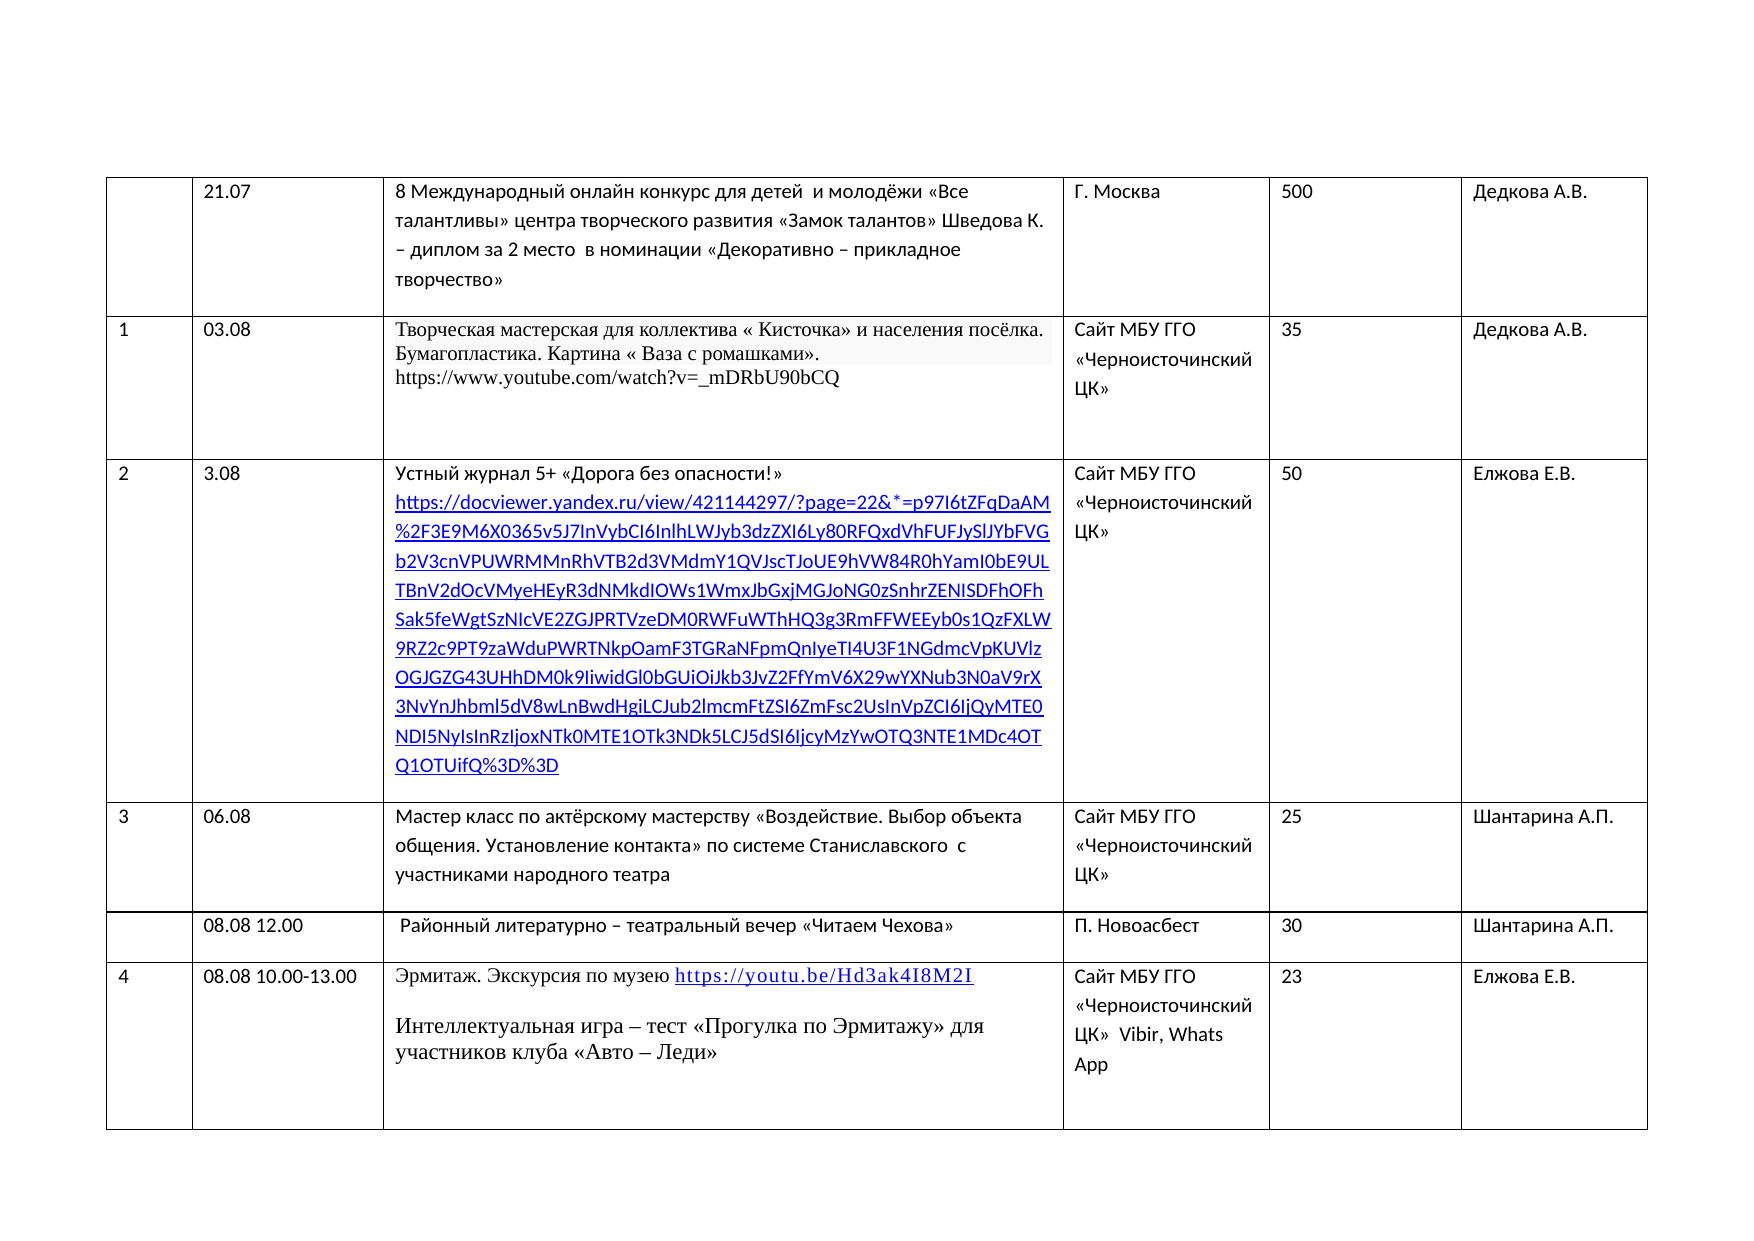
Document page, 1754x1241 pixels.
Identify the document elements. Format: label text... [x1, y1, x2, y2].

table_cell Сайт МБУ ГГО «Черноисточинский ЦК» [1064, 460, 1269, 802]
table_cell 23 [1270, 963, 1461, 1128]
table_cell Елжова Е.В. [1462, 963, 1647, 1128]
table_cell 2 [107, 460, 192, 802]
table_cell Дедкова А.В. [1462, 317, 1647, 459]
table_cell 1 [107, 317, 192, 459]
table_cell Устный журнал 5+ «Дорога без опасности!» https://docviewer.yandex.ru/view/421144297/?page=22&*=p97I6tZFqDaAM%2F3E9M6X0365v5J7InVybCI6InlhLWJyb3dzZXI6Ly80RFQxdVhFUFJySlJYbFVGb2V3cnVPUWRMMnRhVTB2d3VMdmY1QVJscTJoUE9hVW84R0hYamI0bE9ULTBnV2dOcVMyeHEyR3dNMkdIOWs1WmxJbGxjMGJoNG0zSnhrZENISDFhOFhSak5feWgtSzNIcVE2ZGJPRTVzeDM0RWFuWThHQ3g3RmFFWEEyb0s1QzFXLW9RZ2c9PT9zaWduPWRTNkpOamF3TGRaNFpmQnIyeTI4U3F1NGdmcVpKUVlzOGJGZG43UHhDM0k9IiwidGl0bGUiOiJkb3JvZ2FfYmV6X29wYXNub3N0aV9rX3NvYnJhbml5dV8wLnBwdHgiLCJub2lmcmFtZSI6ZmFsc2UsInVpZCI6IjQyMTE0NDI5NyIsInRzIjoxNTk0MTE1OTk3NDk5LCJ5dSI6IjcyMzYwOTQ3NTE1MDc4OTQ1OTUifQ%3D%3D [384, 460, 1063, 802]
table_cell 21.07 [193, 178, 383, 316]
table_cell 08.08 10.00-13.00 [193, 963, 383, 1128]
table_cell Сайт МБУ ГГО «Черноисточинский ЦК» Vibir, Whats App [1064, 963, 1269, 1128]
table_cell 25 [1270, 803, 1461, 911]
table_cell 4 [107, 963, 192, 1128]
table_cell 8 Международный онлайн конкурс для детей и молодёжи «Все талантливы» центра творческого развития «Замок талантов» Шведова К. – диплом за 2 место в номинации «Декоративно – прикладное творчество» [384, 178, 1063, 316]
table_cell [107, 178, 192, 316]
table_cell Эрмитаж. Экскурсия по музею https://youtu.be/Hd3ak4I8M2I Интеллектуальная игра – тест «Прогулка по Эрмитажу» для участников клуба «Авто – Леди» [384, 963, 1063, 1128]
table_cell 3.08 [193, 460, 383, 802]
table_cell 06.08 [193, 803, 383, 911]
table_cell Шантарина А.П. [1462, 913, 1647, 962]
table_cell П. Новоасбест [1064, 913, 1269, 962]
table_cell 03.08 [193, 317, 383, 459]
table_cell Дедкова А.В. [1462, 178, 1647, 316]
table_cell Г. Москва [1064, 178, 1269, 316]
table_cell 3 [107, 803, 192, 911]
table_cell Шантарина А.П. [1462, 803, 1647, 911]
table_cell 500 [1270, 178, 1461, 316]
table_cell Районный литературно – театральный вечер «Читаем Чехова» [384, 913, 1063, 962]
table_cell [107, 913, 192, 962]
table_cell 35 [1270, 317, 1461, 459]
table_cell Мастер класс по актёрскому мастерству «Воздействие. Выбор объекта общения. Установление контакта» по системе Станиславского с участниками народного театра [384, 803, 1063, 911]
table_cell Сайт МБУ ГГО «Черноисточинский ЦК» [1064, 317, 1269, 459]
table_cell Сайт МБУ ГГО «Черноисточинский ЦК» [1064, 803, 1269, 911]
table_cell Елжова Е.В. [1462, 460, 1647, 802]
table_cell 50 [1270, 460, 1461, 802]
table_cell 30 [1270, 913, 1461, 962]
table_cell Творческая мастерская для коллектива « Кисточка» и населения посёлка. Бумагопластика. Картина « Ваза с ромашками». https://www.youtube.com/watch?v=_mDRbU90bCQ [384, 317, 1063, 459]
table_cell 08.08 12.00 [193, 913, 383, 962]
